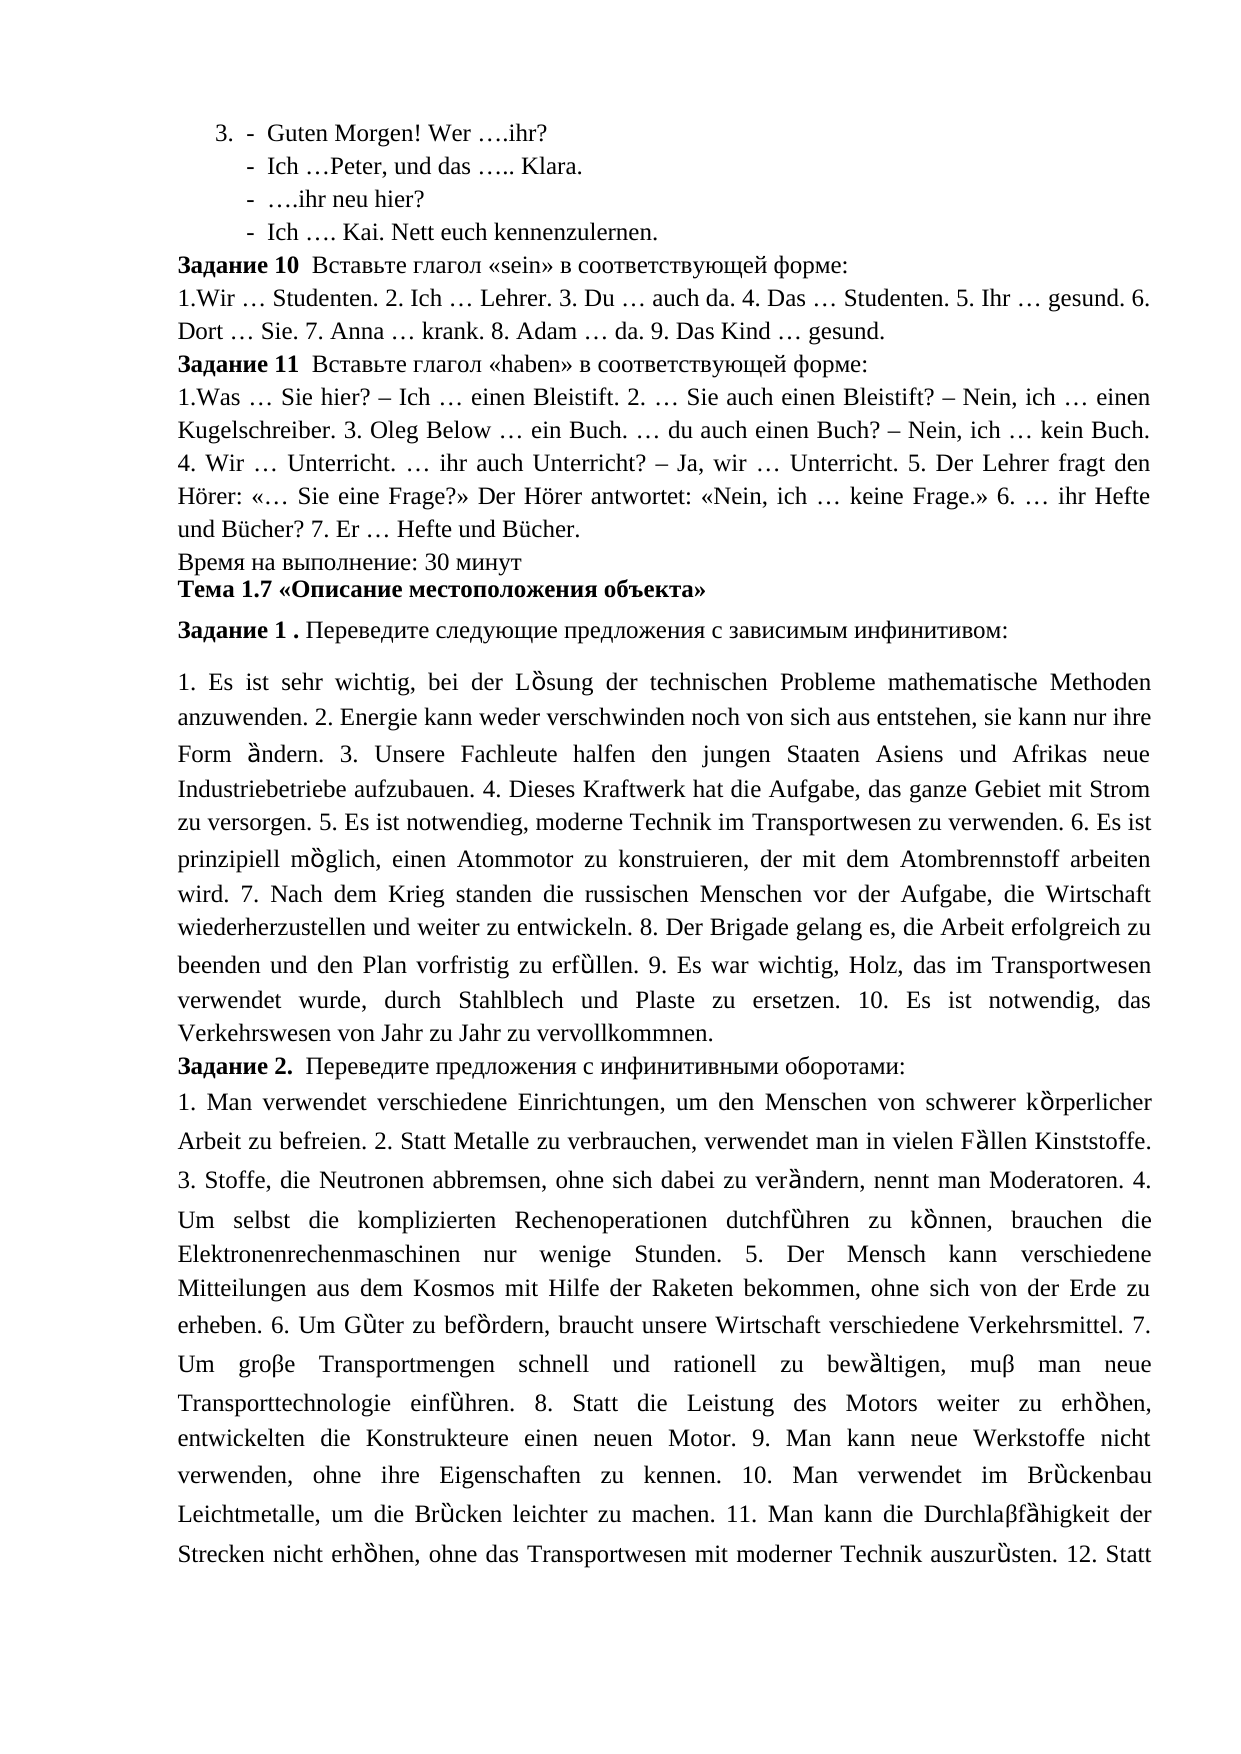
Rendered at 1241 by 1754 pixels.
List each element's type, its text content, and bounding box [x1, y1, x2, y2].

text - Ich …Peter, und das ….. Klara. [177, 151, 1152, 180]
text Тема 1.7 «Описание местоположения объекта» [177, 580, 1152, 601]
text - ….ihr neu hier? [177, 184, 1152, 213]
text Задание 10 Вставьте глагол «sein» в соответствующей форме: [177, 250, 1152, 279]
text Задание 1 . Переведите следующие предложения с зависимым инфинитивом: [889, 622, 1152, 643]
text Задание 1 . Переведите следующие предложения с зависимым инфинитивом: [177, 622, 887, 643]
text 3. - Guten Morgen! Wer ….ihr? [177, 118, 1152, 147]
list 1.Was … Sie hier? – Ich … einen Bleistift. 2. … Sie auch einen Bleistift? – Nein, ich … einen Kugelschreiber. 3. Oleg Below … ein Buch. … du auch einen Buch? – Nein, ich … kein Buch. 4. Wir … Unterricht. … ihr auch Unterricht? – Ja, wir … Unterricht. 5. Der Lehrer fragt den Hörer: «… Sie eine Frage?» Der Hörer antwortet: «Nein, ich … keine Frage.» 6. … ihr Hefte und Bücher? 7. Er … Hefte und Bücher. [177, 382, 1152, 543]
text - Ich …. Kai. Nett euch kennenzulernen. [177, 217, 1152, 246]
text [177, 1084, 1152, 1569]
list Время на выполнение: 30 минут [177, 547, 1152, 576]
text 1.Wir … Studenten. 2. Ich … Lehrer. 3. Du … auch da. 4. Das … Studenten. 5. Ihr … gesund. 6. Dort … Sie. 7. Anna … krank. 8. Adam … da. 9. Das Kind … gesund. [177, 283, 1152, 345]
text Задание 2. Переведите предложения с инфинитивными оборотами: [177, 1051, 1152, 1079]
list Задание 11 Вставьте глагол «haben» в соответствующей форме: [177, 349, 1152, 378]
text 1. Es ist sehr wichtig, bei der Lȍsung der technischen Probleme mathematische Methoden anzuwenden. 2. Energie kann weder verschwinden noch von sich aus entstehen, sie kann nur ihre Form ȁndern. 3. Unsere Fachleute halfen den jungen Staaten Asiens und Afrikas neue Industriebetriebe aufzubauen. 4. Dieses Kraftwerk hat die Aufgabe, das ganze Gebiet mit Strom zu versorgen. 5. Es ist notwendieg, moderne Technik im Transportwesen zu verwenden. 6. Es ist prinzipiell mȍglich, einen Atommotor zu konstruieren, der mit dem Atombrennstoff arbeiten wird. 7. Nach dem Krieg standen die russischen Menschen vor der Aufgabe, die Wirtschaft wiederherzustellen und weiter zu entwickeln. 8. Der Brigade gelang es, die Arbeit erfolgreich zu beenden und den Plan vorfristig zu erfȕllen. 9. Es war wichtig, Holz, das im Transportwesen verwendet wurde, durch Stahlblech und Plaste zu ersetzen. 10. Es ist notwendig, das Verkehrswesen von Jahr zu Jahr zu vervollkommnen. [177, 664, 1152, 1046]
